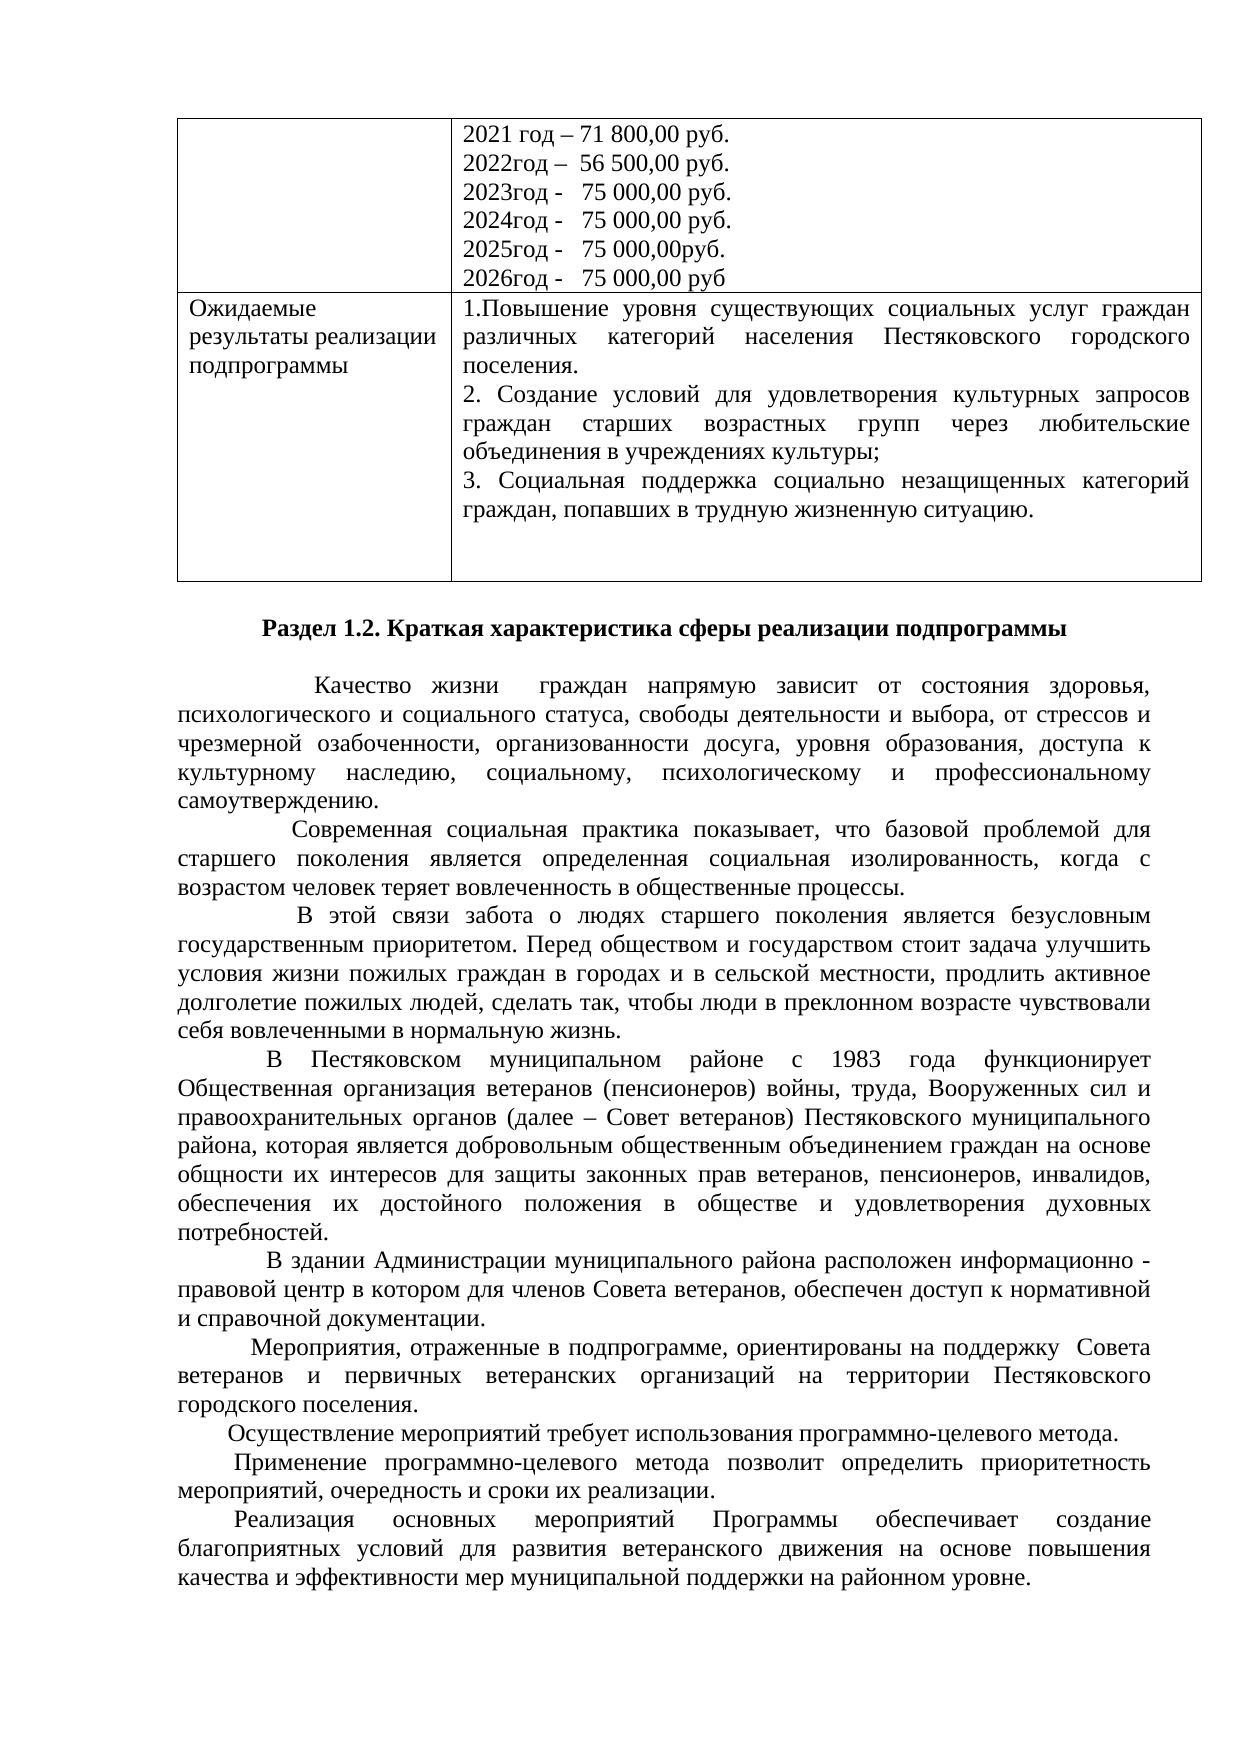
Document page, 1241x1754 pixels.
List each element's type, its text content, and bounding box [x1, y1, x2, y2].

text В этой связи забота о людях старшего поколения является безусловным государственным приоритетом. Перед обществом и государством стоит задача улучшить условия жизни пожилых граждан в городах и в сельской местности, продлить активное долголетие пожилых людей, сделать так, чтобы люди в преклонном возрасте чувствовали себя вовлеченными в нормальную жизнь. [177, 900, 1152, 1044]
text Качество жизни граждан напрямую зависит от состояния здоровья, психологического и социального статуса, свободы деятельности и выбора, от стрессов и чрезмерной озабоченности, организованности досуга, уровня образования, доступа к культурному наследию, социальному, психологическому и профессиональному самоутверждению. [177, 670, 1152, 814]
text Применение программно-целевого метода позволит определить приоритетность мероприятий, очередность и сроки их реализации. [177, 1447, 1152, 1504]
table_cell 1.Повышение уровня существующих социальных услуг граждан различных категорий населения Пестяковского городского поселения. 2. Создание условий для удовлетворения культурных запросов граждан старших возрастных групп через любительские объединения в учреждениях культуры; 3. Социальная поддержка социально незащищенных категорий граждан, попавших в трудную жизненную ситуацию. [452, 293, 1201, 581]
subtitle Раздел 1.2. Краткая характеристика сферы реализации подпрограммы [177, 613, 1152, 642]
text Осуществление мероприятий требует использования программно-целевого метода. [177, 1418, 1152, 1447]
table_cell Ожидаемые результаты реализации подпрограммы [178, 293, 451, 581]
text Современная социальная практика показывает, что базовой проблемой для старшего поколения является определенная социальная изолированность, когда с возрастом человек теряет вовлеченность в общественные процессы. [177, 814, 1152, 900]
text Реализация основных мероприятий Программы обеспечивает создание благоприятных условий для развития ветеранского движения на основе повышения качества и эффективности мер муниципальной поддержки на районном уровне. [177, 1504, 1152, 1590]
text Мероприятия, отраженные в подпрограмме, ориентированы на поддержку Совета ветеранов и первичных ветеранских организаций на территории Пестяковского городского поселения. [177, 1332, 1152, 1418]
text В здании Администрации муниципального района расположен информационно - правовой центр в котором для членов Совета ветеранов, обеспечен доступ к нормативной и справочной документации. [177, 1245, 1152, 1332]
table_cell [452, 119, 1201, 292]
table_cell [178, 119, 451, 292]
text В Пестяковском муниципальном районе с 1983 года функционирует Общественная организация ветеранов (пенсионеров) войны, труда, Вооруженных сил и правоохранительных органов (далее – Совет ветеранов) Пестяковского муниципального района, которая является добровольным общественным объединением граждан на основе общности их интересов для защиты законных прав ветеранов, пенсионеров, инвалидов, обеспечения их достойного положения в обществе и удовлетворения духовных потребностей. [177, 1044, 1152, 1245]
